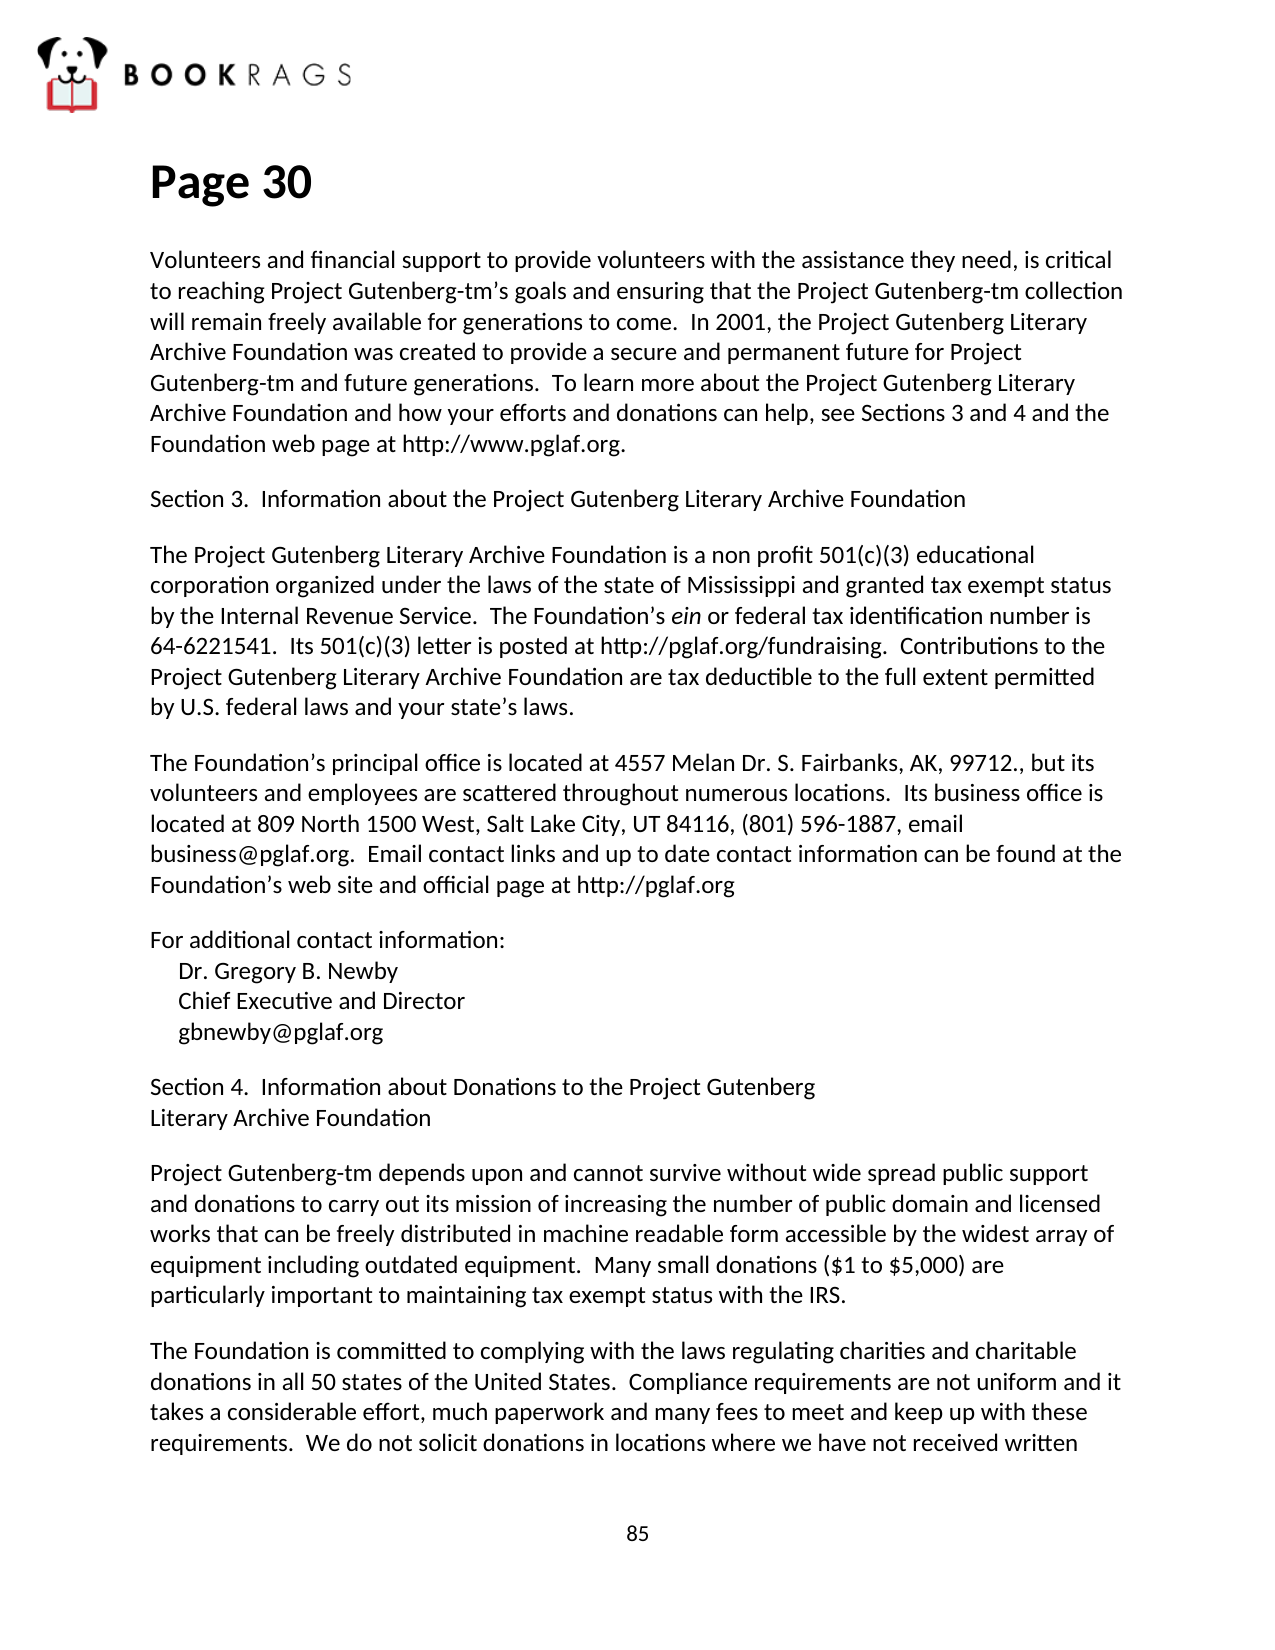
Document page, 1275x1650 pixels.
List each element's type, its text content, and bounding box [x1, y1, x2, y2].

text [150, 1335, 1125, 1457]
text The Foundation’s principal office is located at 4557 Melan Dr. S. Fairbanks, AK, 99712., but its volunteers and employees are scattered throughout numerous locations. Its business office is located at 809 North 1500 West, Salt Lake City, UT 84116, (801) 596-1887, email business@pglaf.org. Email contact links and up to date contact information can be found at the Foundation’s web site and official page at http://pglaf.org [150, 747, 1125, 899]
text Section 4. Information about Donations to the Project Gutenberg Literary Archive Foundation [150, 1072, 1125, 1133]
text Volunteers and financial support to provide volunteers with the assistance they need, is critical to reaching Project Gutenberg-tm’s goals and ensuring that the Project Gutenberg-tm collection will remain freely available for generations to come. In 2001, the Project Gutenberg Literary Archive Foundation was created to provide a secure and permanent future for Project Gutenberg-tm and future generations. To learn more about the Project Gutenberg Literary Archive Foundation and how your efforts and donations can help, see Sections 3 and 4 and the Foundation web page at http://www.pglaf.org. [150, 244, 1125, 458]
picture [37, 37, 351, 113]
text Section 3. Information about the Project Gutenberg Literary Archive Foundation [150, 483, 1125, 514]
text Page 30 [150, 150, 1125, 211]
text Project Gutenberg-tm depends upon and cannot survive without wide spread public support and donations to carry out its mission of increasing the number of public domain and licensed works that can be freely distributed in machine readable form accessible by the widest array of equipment including outdated equipment. Many small donations ($1 to $5,000) are particularly important to maintaining tax exempt status with the IRS. [150, 1158, 1125, 1310]
text The Project Gutenberg Literary Archive Foundation is a non profit 501(c)(3) educational corporation organized under the laws of the state of Mississippi and granted tax exempt status by the Internal Revenue Service. The Foundation’s ein or federal tax identification number is 64-6221541. Its 501(c)(3) letter is posted at http://pglaf.org/fundraising. Contributions to the Project Gutenberg Literary Archive Foundation are tax deductible to the full extent permitted by U.S. federal laws and your state’s laws. [150, 539, 1125, 722]
text For additional contact information: Dr. Gregory B. Newby Chief Executive and Director gbnewby@pglaf.org [150, 924, 1125, 1047]
